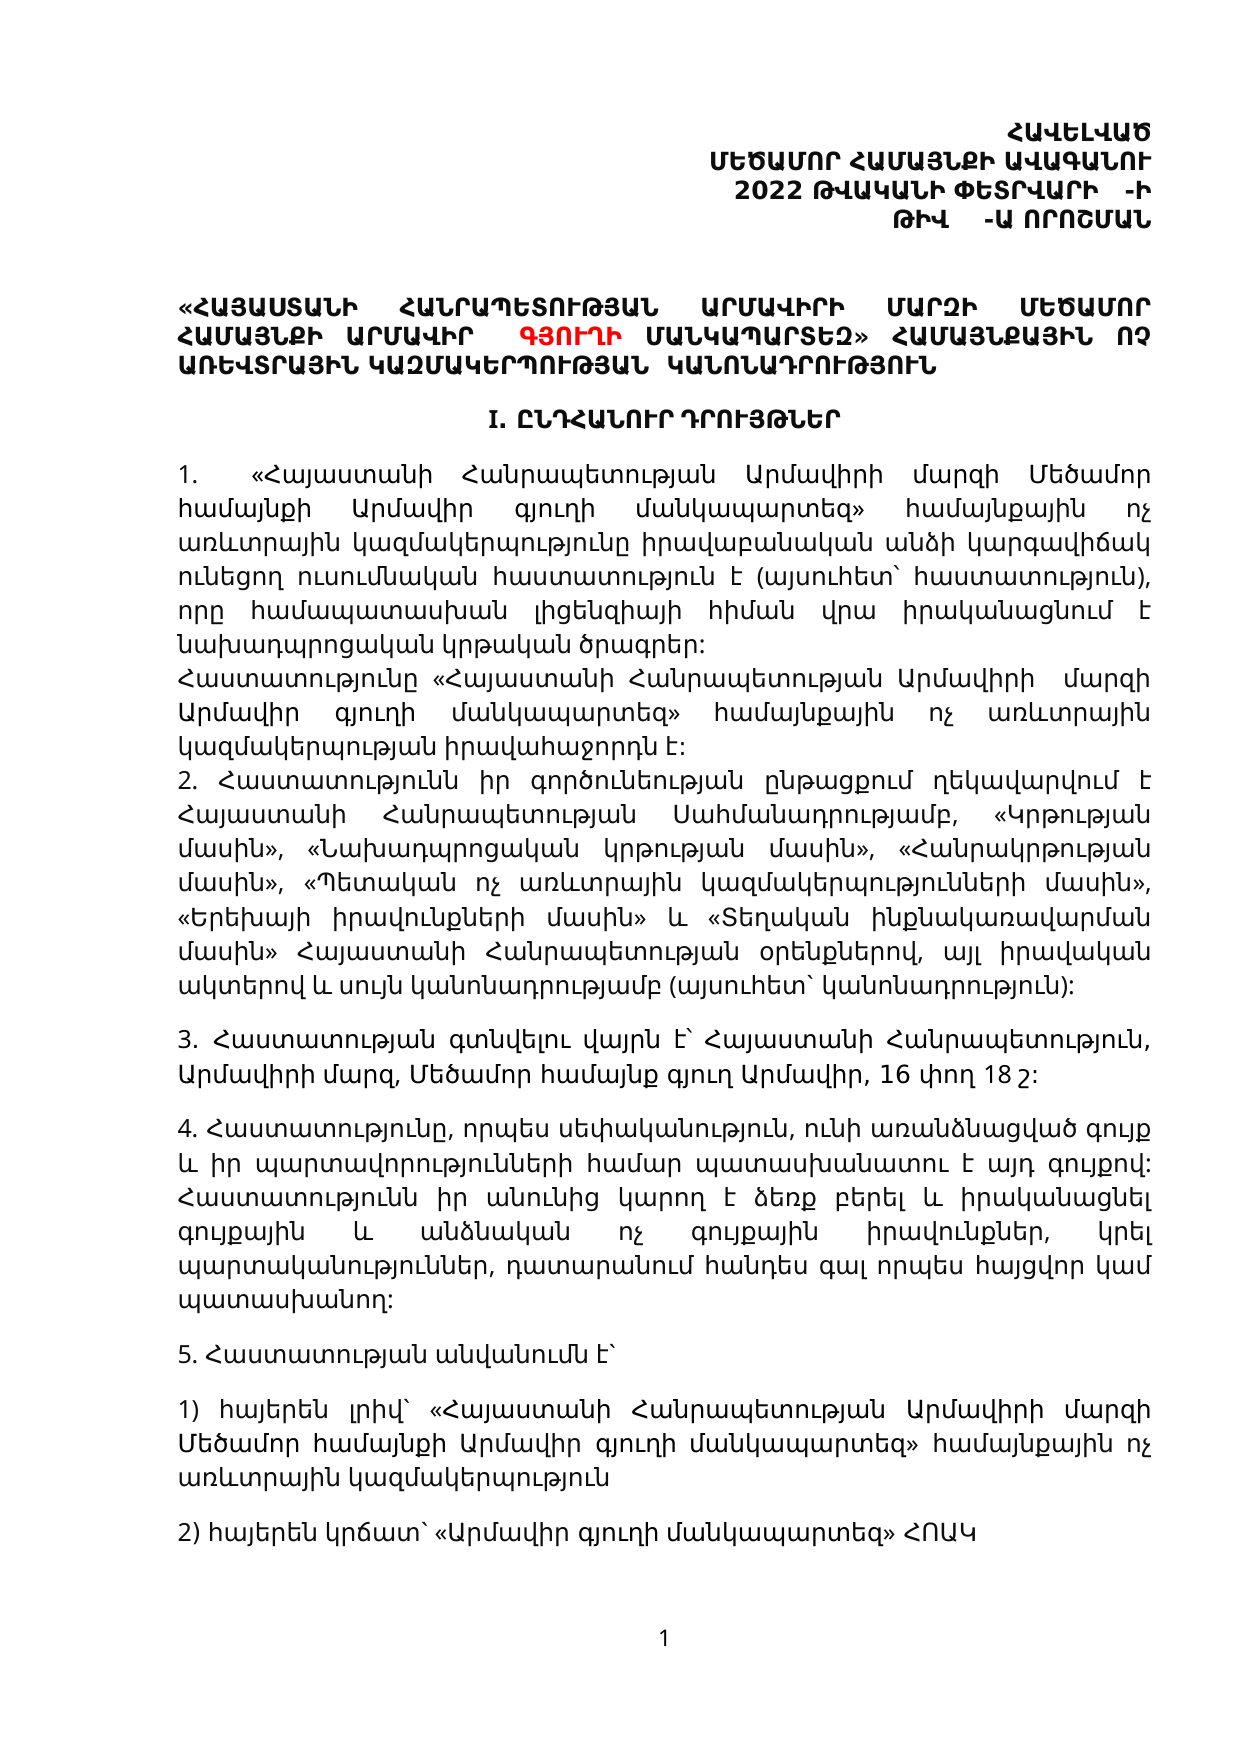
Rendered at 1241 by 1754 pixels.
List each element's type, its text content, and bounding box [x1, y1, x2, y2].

text ՄԵԾԱՄՈՐ ՀԱՄԱՅՆՔԻ ԱՎԱԳԱՆՈՒ [177, 147, 1152, 176]
text ՀԱՎԵԼՎԱԾ [177, 118, 1152, 147]
text 1) հայերեն լրիվ` «Հայաստանի Հանրապետության Արմավիրի մարզի Մեծամոր համայնքի Արմավիր գյուղի մանկապարտեզ» համայնքային ոչ առևտրային կազմակերպություն [177, 1391, 1152, 1493]
text I. ԸՆԴՀԱՆՈՒՐ ԴՐՈՒՅԹՆԵՐ [177, 401, 1152, 436]
text 3. Հաստատության գտնվելու վայրն է՝ Հայաստանի Հանրապետություն, Արմավիրի մարզ, Մեծամոր համայնք գյուղ Արմավիր, 16 փող 18 շ: [177, 1022, 1152, 1090]
text 2) հայերեն կրճատ` «Արմավիր գյուղի մանկապարտեզ» ՀՈԱԿ [883, 1514, 1152, 1548]
text ԹԻՎ -Ա ՈՐՈՇՄԱՆ [177, 206, 1152, 235]
text 2. Հաստատությունն իր գործունեության ընթացքում ղեկավարվում է Հայաստանի Հանրապետության Սահմանադրությամբ, «Կրթության մասին», «Նախադպրոցական կրթության մասին», «Հանրակրթության մասին», «Պետական ոչ առևտրային կազմակերպությունների մասին», «Երեխայի իրավունքների մասին» և «Տեղական ինքնակառավարման մասին» Հայաստանի Հանրապետության օրենքներով, այլ իրավական ակտերով և սույն կանոնադրությամբ (այսուհետ` կանոնադրություն): [177, 763, 1152, 1001]
text 5. Հաստատության անվանումն է` [177, 1336, 1152, 1370]
list «Հայաստանի Հանրապետության Արմավիրի մարզի Մեծամոր համայնքի Արմավիր գյուղի մանկապարտեզ» համայնքային ոչ առևտրային կազմակերպությունը իրավաբանական անձի կարգավիճակ ունեցող ուսումնական հաստատություն է (այսուհետ՝ հաստատություն), որը համապատասխան լիցենզիայի հիման վրա իրականացնում է նախադպրոցական կրթական ծրագրեր: [177, 456, 1152, 661]
text 2022 ԹՎԱԿԱՆԻ ՓԵՏՐՎԱՐԻ -Ի [177, 176, 1152, 206]
text 4. Հաստատությունը, որպես սեփականություն, ունի առանձնացված գույք և իր պարտավորությունների համար պատասխանատու է այդ գույքով: Հաստատությունն իր անունից կարող է ձեռք բերել և իրականացնել գույքային և անձնական ոչ գույքային իրավունքներ, կրել պարտականություններ, դատարանում հանդես գալ որպես հայցվոր կամ պատասխանող: [177, 1111, 1152, 1316]
list Հաստատությունը «Հայաստանի Հանրապետության Արմավիրի մարզի Արմավիր գյուղի մանկապարտեզ» համայնքային ոչ առևտրային կազմակերպության իրավահաջորդն է: [177, 661, 1152, 763]
text «ՀԱՅԱՍՏԱՆԻ ՀԱՆՐԱՊԵՏՈՒԹՅԱՆ ԱՐՄԱՎԻՐԻ ՄԱՐԶԻ ՄԵԾԱՄՈՐ ՀԱՄԱՅՆՔԻ ԱՐՄԱՎԻՐ ԳՅՈՒՂԻ ՄԱՆԿԱՊԱՐՏԵԶ» ՀԱՄԱՅՆՔԱՅԻՆ ՈՉ ԱՌԵՎՏՐԱՅԻՆ ԿԱԶՄԱԿԵՐՊՈՒԹՅԱՆ ԿԱՆՈՆԱԴՐՈՒԹՅՈՒՆ [177, 293, 1152, 381]
text 2) հայերեն կրճատ` «Արմավիր գյուղի մանկապարտեզ» ՀՈԱԿ [177, 1514, 659, 1548]
